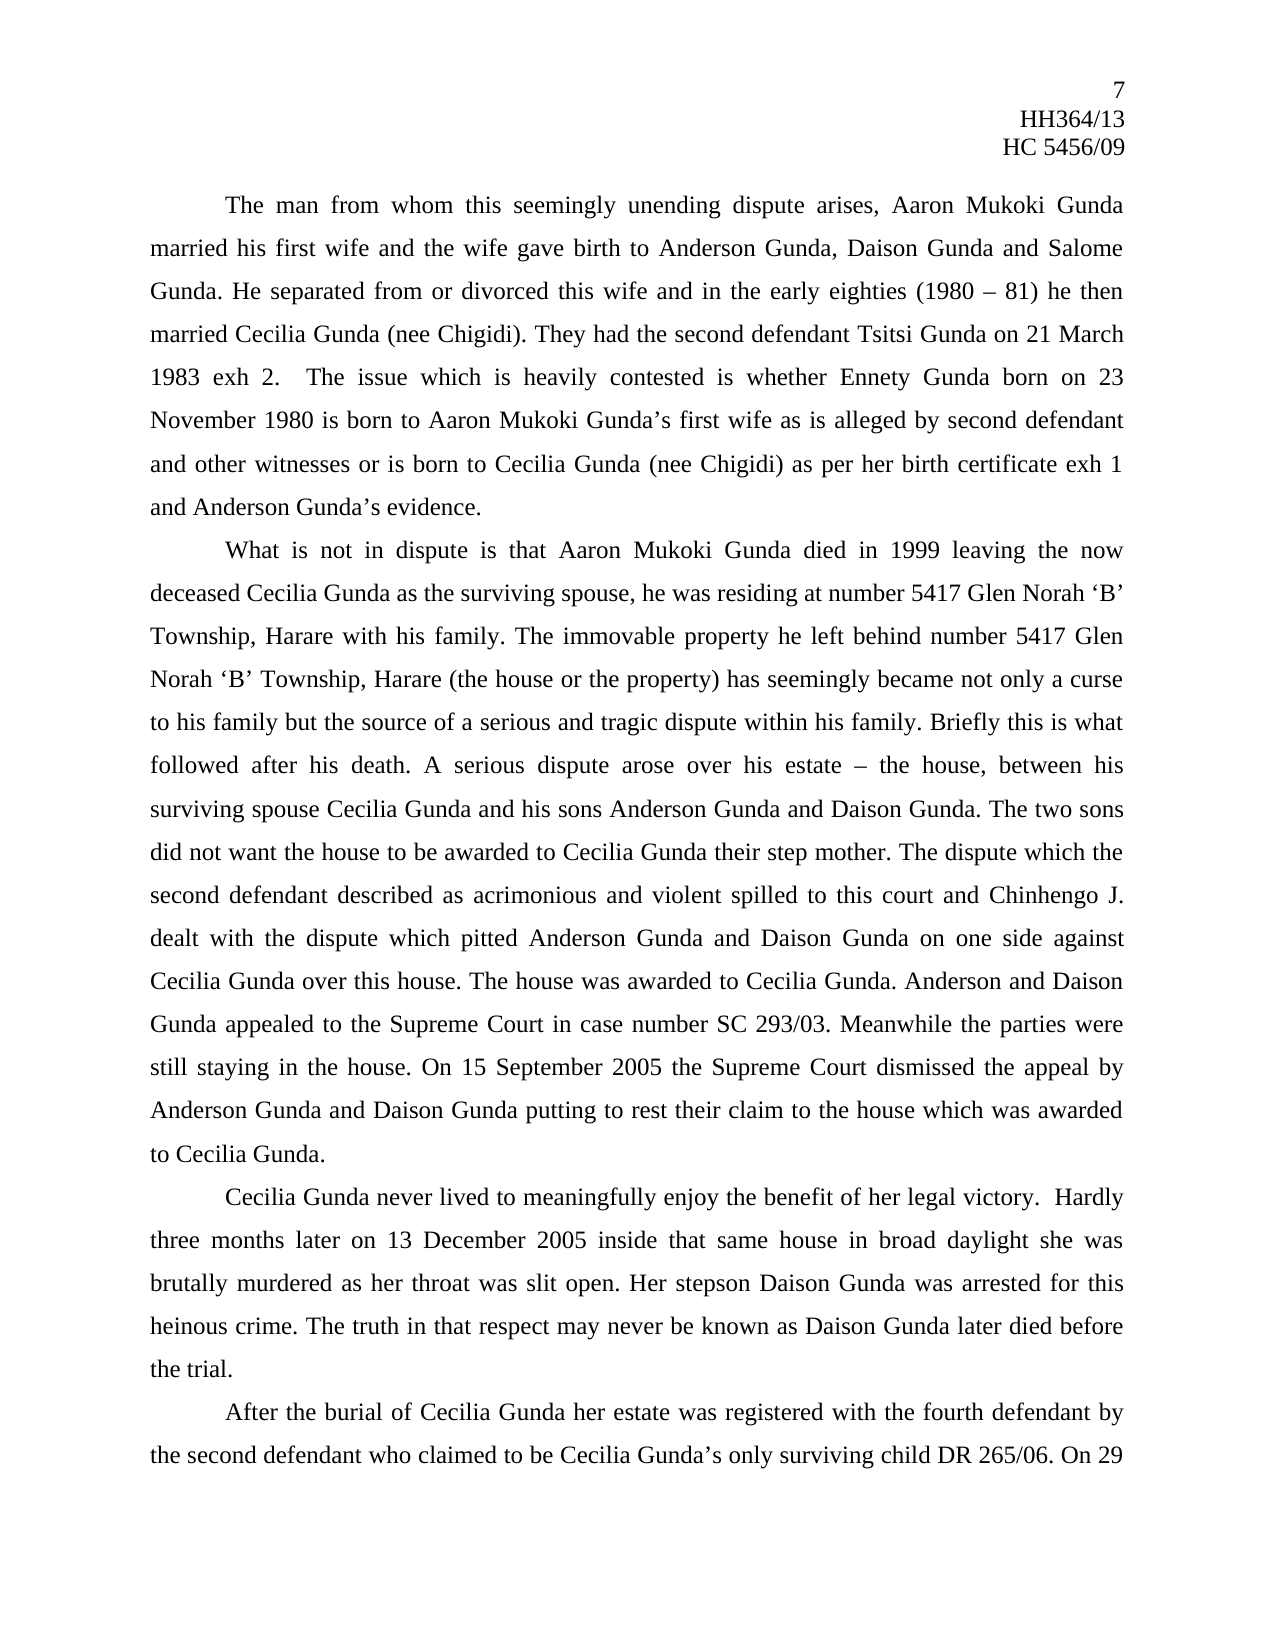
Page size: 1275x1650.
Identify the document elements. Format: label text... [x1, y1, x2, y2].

text The man from whom this seemingly unending dispute arises, Aaron Mukoki Gunda married his first wife and the wife gave birth to Anderson Gunda, Daison Gunda and Salome Gunda. He separated from or divorced this wife and in the early eighties (1980 – 81) he then married Cecilia Gunda (nee Chigidi). They had the second defendant Tsitsi Gunda on 21 March 1983 exh 2. The issue which is heavily contested is whether Ennety Gunda born on 23 November 1980 is born to Aaron Mukoki Gunda’s first wife as is alleged by second defendant and other witnesses or is born to Cecilia Gunda (nee Chigidi) as per her birth certificate exh 1 and Anderson Gunda’s evidence. [150, 190, 1125, 521]
text What is not in dispute is that Aaron Mukoki Gunda died in 1999 leaving the now deceased Cecilia Gunda as the surviving spouse, he was residing at number 5417 Glen Norah ‘B’ Township, Harare with his family. The immovable property he left behind number 5417 Glen Norah ‘B’ Township, Harare (the house or the property) has seemingly became not only a curse to his family but the source of a serious and tragic dispute within his family. Briefly this is what followed after his death. A serious dispute arose over his estate – the house, between his surviving spouse Cecilia Gunda and his sons Anderson Gunda and Daison Gunda. The two sons did not want the house to be awarded to Cecilia Gunda their step mother. The dispute which the second defendant described as acrimonious and violent spilled to this court and Chinhengo J. dealt with the dispute which pitted Anderson Gunda and Daison Gunda on one side against Cecilia Gunda over this house. The house was awarded to Cecilia Gunda. Anderson and Daison Gunda appealed to the Supreme Court in case number SC 293/03. Meanwhile the parties were still staying in the house. On 15 September 2005 the Supreme Court dismissed the appeal by Anderson Gunda and Daison Gunda putting to rest their claim to the house which was awarded to Cecilia Gunda. [150, 535, 1125, 1167]
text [150, 1397, 1125, 1469]
text Cecilia Gunda never lived to meaningfully enjoy the benefit of her legal victory. Hardly three months later on 13 December 2005 inside that same house in broad daylight she was brutally murdered as her throat was slit open. Her stepson Daison Gunda was arrested for this heinous crime. The truth in that respect may never be known as Daison Gunda later died before the trial. [150, 1182, 1125, 1383]
